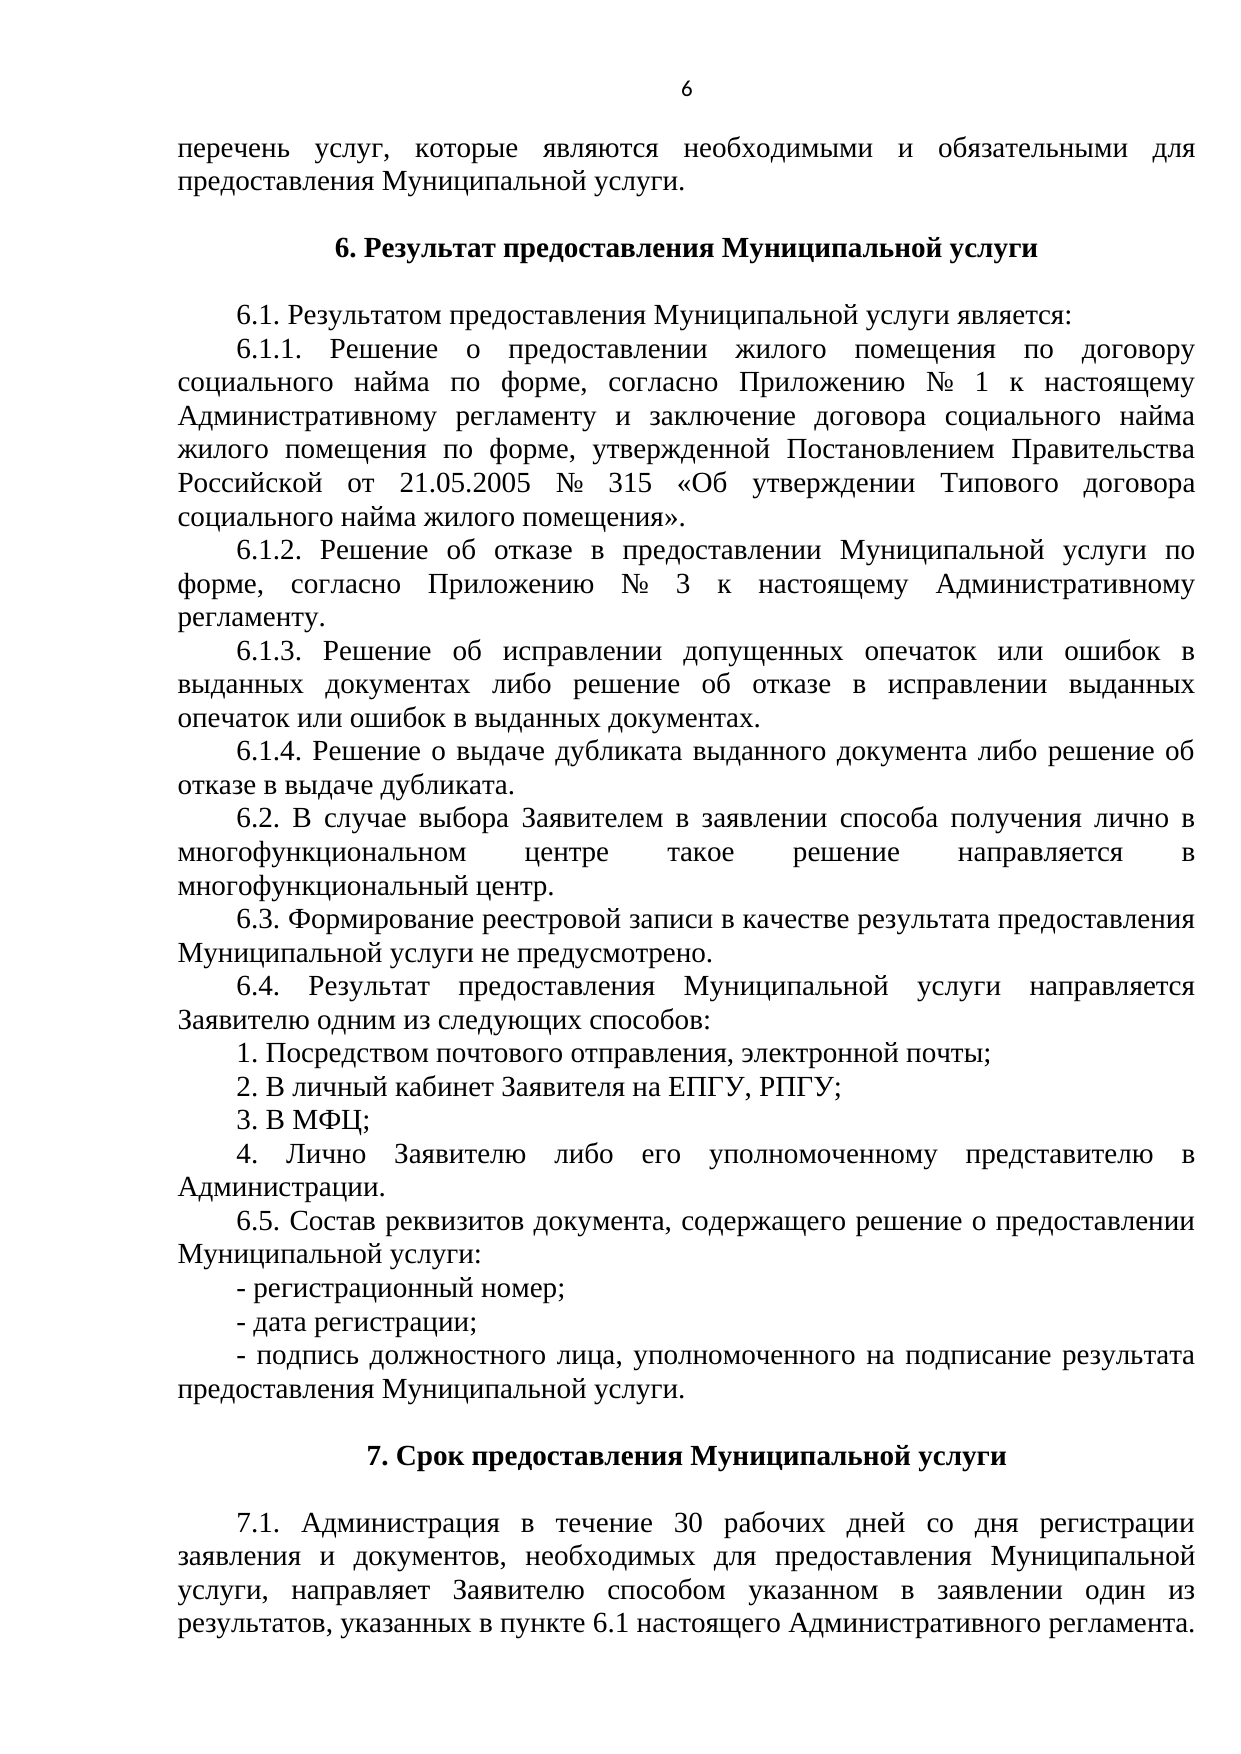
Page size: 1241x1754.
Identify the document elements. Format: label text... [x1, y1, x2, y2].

text 6.1.3. Решение об исправлении допущенных опечаток или ошибок в выданных документах либо решение об отказе в исправлении выданных опечаток или ошибок в выданных документах. [177, 633, 1196, 733]
text 6.1.2. Решение об отказе в предоставлении Муниципальной услуги по форме, согласно Приложению № 3 к настоящему Административному регламенту. [177, 532, 1196, 633]
text 6.1.4. Решение о выдаче дубликата выданного документа либо решение об отказе в выдаче дубликата. [177, 733, 1196, 801]
text 2. В личный кабинет Заявителя на ЕПГУ, РПГУ; [177, 1069, 1196, 1102]
text 7.1. Администрация в течение 30 рабочих дней со дня регистрации заявления и документов, необходимых для предоставления Муниципальной услуги, направляет Заявителю способом указанном в заявлении один из результатов, указанных в пункте 6.1 настоящего Административного регламента. [177, 1505, 1196, 1639]
text 6.4. Результат предоставления Муниципальной услуги направляется Заявителю одним из следующих способов: [177, 968, 1196, 1035]
text 7. Срок предоставления Муниципальной услуги [177, 1438, 1196, 1471]
text 6.1.1. Решение о предоставлении жилого помещения по договору социального найма по форме, согласно Приложению № 1 к настоящему Административному регламенту и заключение договора социального найма жилого помещения по форме, утвержденной Постановлением Правительства Российской от 21.05.2005 № 315 «Об утверждении Типового договора социального найма жилого помещения». [177, 331, 1196, 532]
text 4. Лично Заявителю либо его уполномоченному представителю в Администрации. [177, 1136, 1196, 1203]
text 3. В МФЦ; [177, 1102, 1196, 1136]
text - регистрационный номер; [177, 1270, 1196, 1304]
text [177, 130, 1196, 197]
text 6.2. В случае выбора Заявителем в заявлении способа получения лично в многофункциональном центре такое решение направляется в многофункциональный центр. [177, 801, 1196, 901]
text 1. Посредством почтового отправления, электронной почты; [177, 1035, 1196, 1069]
text 6.1. Результатом предоставления Муниципальной услуги является: [177, 297, 1196, 331]
text 6. Результат предоставления Муниципальной услуги [177, 230, 1196, 264]
text - подпись должностного лица, уполномоченного на подписание результата предоставления Муниципальной услуги. [177, 1337, 1196, 1404]
text 6.5. Состав реквизитов документа, содержащего решение о предоставлении Муниципальной услуги: [177, 1203, 1196, 1270]
text - дата регистрации; [177, 1304, 1196, 1337]
text 6.3. Формирование реестровой записи в качестве результата предоставления Муниципальной услуги не предусмотрено. [177, 901, 1196, 968]
